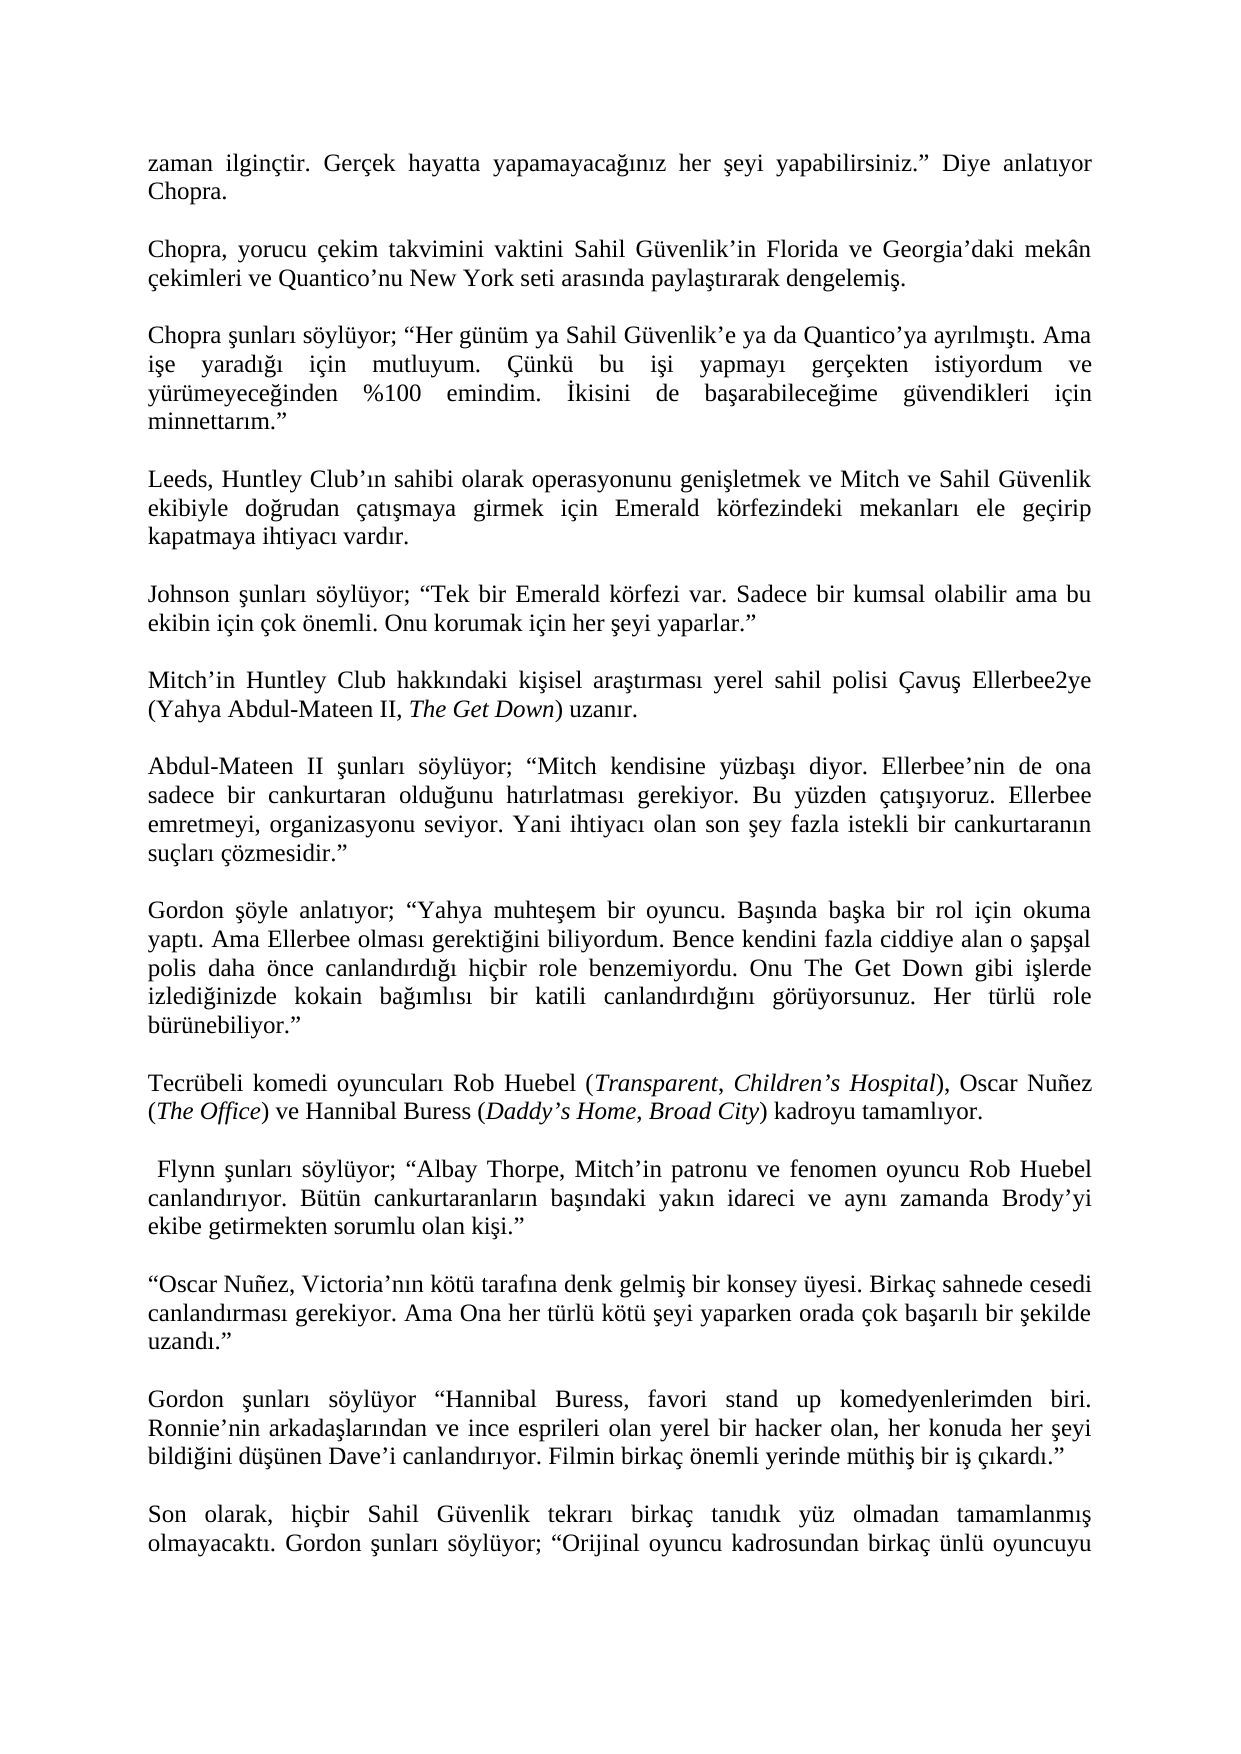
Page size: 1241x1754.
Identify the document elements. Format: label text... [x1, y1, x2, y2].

text Johnson şunları söylüyor; “Tek bir Emerald körfezi var. Sadece bir kumsal olabilir ama bu ekibin için çok önemli. Onu korumak için her şeyi yaparlar.” [148, 579, 1093, 636]
text “Oscar Nuñez, Victoria’nın kötü tarafına denk gelmiş bir konsey üyesi. Birkaç sahnede cesedi canlandırması gerekiyor. Ama Ona her türlü kötü şeyi yaparken orada çok başarılı bir şekilde uzandı.” [148, 1269, 1093, 1355]
text Leeds, Huntley Club’ın sahibi olarak operasyonunu genişletmek ve Mitch ve Sahil Güvenlik ekibiyle doğrudan çatışmaya girmek için Emerald körfezindeki mekanları ele geçirip kapatmaya ihtiyacı vardır. [148, 464, 1093, 550]
text Gordon şunları söylüyor “Hannibal Buress, favori stand up komedyenlerimden biri. Ronnie’nin arkadaşlarından ve ince esprileri olan yerel bir hacker olan, her konuda her şeyi bildiğini düşünen Dave’i canlandırıyor. Filmin birkaç önemli yerinde müthiş bir iş çıkardı.” [148, 1384, 1093, 1470]
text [148, 148, 1093, 205]
text Mitch’in Huntley Club hakkındaki kişisel araştırması yerel sahil polisi Çavuş Ellerbee2ye (Yahya Abdul-Mateen II, The Get Down) uzanır. [148, 665, 1093, 723]
text Tecrübeli komedi oyuncuları Rob Huebel (Transparent, Children’s Hospital), Oscar Nuñez (The Office) ve Hannibal Buress (Daddy’s Home, Broad City) kadroyu tamamlıyor. [148, 1068, 1093, 1125]
text Chopra, yorucu çekim takvimini vaktini Sahil Güvenlik’in Florida ve Georgia’daki mekân çekimleri ve Quantico’nu New York seti arasında paylaştırarak dengelemiş. [148, 234, 1093, 291]
text Chopra şunları söylüyor; “Her günüm ya Sahil Güvenlik’e ya da Quantico’ya ayrılmıştı. Ama işe yaradığı için mutluyum. Çünkü bu işi yapmayı gerçekten istiyordum ve yürümeyeceğinden %100 emindim. İkisini de başarabileceğime güvendikleri için minnettarım.” [148, 320, 1093, 435]
text Abdul-Mateen II şunları söylüyor; “Mitch kendisine yüzbaşı diyor. Ellerbee’nin de ona sadece bir cankurtaran olduğunu hatırlatması gerekiyor. Bu yüzden çatışıyoruz. Ellerbee emretmeyi, organizasyonu seviyor. Yani ihtiyacı olan son şey fazla istekli bir cankurtaranın suçları çözmesidir.” [148, 751, 1093, 866]
text Flynn şunları söylüyor; “Albay Thorpe, Mitch’in patronu ve fenomen oyuncu Rob Huebel canlandırıyor. Bütün cankurtaranların başındaki yakın idareci ve aynı zamanda Brody’yi ekibe getirmekten sorumlu olan kişi.” [148, 1154, 1093, 1240]
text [148, 1499, 1093, 1556]
text Gordon şöyle anlatıyor; “Yahya muhteşem bir oyuncu. Başında başka bir rol için okuma yaptı. Ama Ellerbee olması gerektiğini biliyordum. Bence kendini fazla ciddiye alan o şapşal polis daha önce canlandırdığı hiçbir role benzemiyordu. Onu The Get Down gibi işlerde izlediğinizde kokain bağımlısı bir katili canlandırdığını görüyorsunuz. Her türlü role bürünebiliyor.” [148, 895, 1093, 1039]
